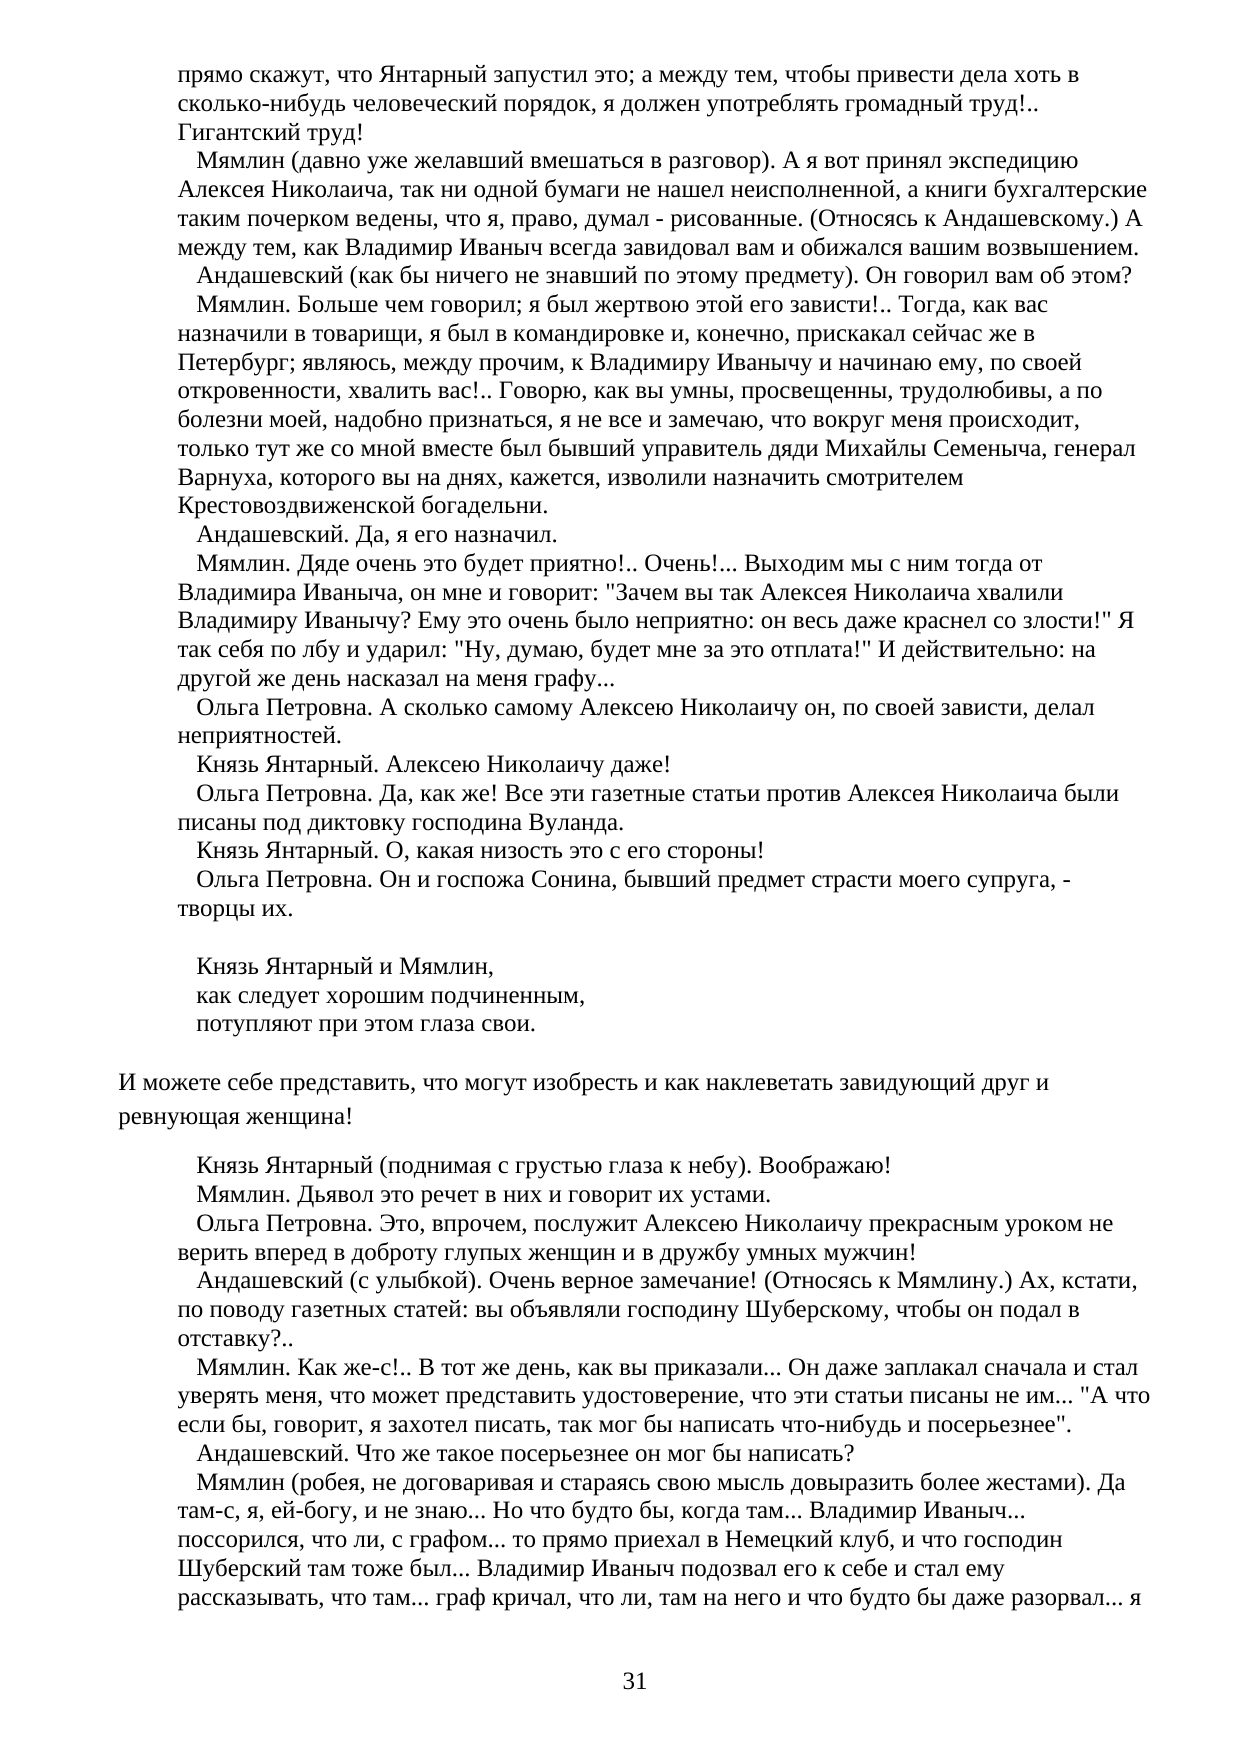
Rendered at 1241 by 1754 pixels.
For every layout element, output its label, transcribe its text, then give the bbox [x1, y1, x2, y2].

text Андашевский. Да, я его назначил. [177, 519, 1152, 548]
text Андашевский (как бы ничего не знавший по этому предмету). Он говорил вам об этом? [177, 260, 1152, 289]
text Андашевский (с улыбкой). Очень верное замечание! (Относясь к Мямлину.) Ах, кстати, по поводу газетных статей: вы объявляли господину Шуберскому, чтобы он подал в отставку?.. [177, 1265, 1152, 1352]
text Мямлин. Как же-с!.. В тот же день, как вы приказали... Он даже заплакал сначала и стал уверять меня, что может представить удостоверение, что эти статьи писаны не им... "А что если бы, говорит, я захотел писать, так мог бы написать что-нибудь и посерьезнее". [177, 1352, 1152, 1438]
text Ольга Петровна. А сколько самому Алексею Николаичу он, по своей зависти, делал неприятностей. [177, 692, 1152, 749]
text Князь Янтарный. Алексею Николаичу даже! [177, 749, 1152, 778]
text Мямлин. Больше чем говорил; я был жертвою этой его зависти!.. Тогда, как вас назначили в товарищи, я был в командировке и, конечно, прискакал сейчас же в Петербург; являюсь, между прочим, к Владимиру Иванычу и начинаю ему, по своей откровенности, хвалить вас!.. Говорю, как вы умны, просвещенны, трудолюбивы, а по болезни моей, надобно признаться, я не все и замечаю, что вокруг меня происходит, только тут же со мной вместе был бывший управитель дяди Михайлы Семеныча, генерал Варнуха, которого вы на днях, кажется, изволили назначить смотрителем Крестовоздвиженской богадельни. [177, 289, 1152, 519]
text Князь Янтарный. О, какая низость это с его стороны! [177, 835, 1152, 864]
text потупляют при этом глаза свои. [177, 1008, 1152, 1037]
text как следует хорошим подчиненным, [177, 980, 1152, 1008]
text Мямлин. Дьявол это речет в них и говорит их устами. [177, 1179, 1152, 1208]
text Ольга Петровна. Это, впрочем, послужит Алексею Николаичу прекрасным уроком не верить вперед в доброту глупых женщин и в дружбу умных мужчин! [177, 1208, 1152, 1265]
text Мямлин (давно уже желавший вмешаться в разговор). А я вот принял экспедицию Алексея Николаича, так ни одной бумаги не нашел неисполненной, а книги бухгалтерские таким почерком ведены, что я, право, думал - рисованные. (Относясь к Андашевскому.) А между тем, как Владимир Иваныч всегда завидовал вам и обижался вашим возвышением. [177, 145, 1152, 260]
text Ольга Петровна. Да, как же! Все эти газетные статьи против Алексея Николаича были писаны под диктовку господина Вуланда. [177, 778, 1152, 835]
text Мямлин. Дяде очень это будет приятно!.. Очень!... Выходим мы с ним тогда от Владимира Иваныча, он мне и говорит: "Зачем вы так Алексея Николаича хвалили Владимиру Иванычу? Ему это очень было неприятно: он весь даже краснел со злости!" Я так себя по лбу и ударил: "Ну, думаю, будет мне за это отплата!" И действительно: на другой же день насказал на меня графу... [177, 548, 1152, 692]
text И можете себе представить, что могут изобресть и как наклеветать завидующий друг и ревнующая женщина! [118, 1067, 1152, 1130]
text Князь Янтарный (поднимая с грустью глаза к небу). Воображаю! [177, 1150, 1152, 1179]
text Ольга Петровна. Он и госпожа Сонина, бывший предмет страсти моего супруга, - творцы их. [177, 864, 1152, 922]
text Князь Янтарный и Мямлин, [177, 951, 1152, 980]
text Андашевский. Что же такое посерьезнее он мог бы написать? [177, 1438, 1152, 1467]
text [177, 59, 1152, 145]
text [177, 1467, 1152, 1610]
